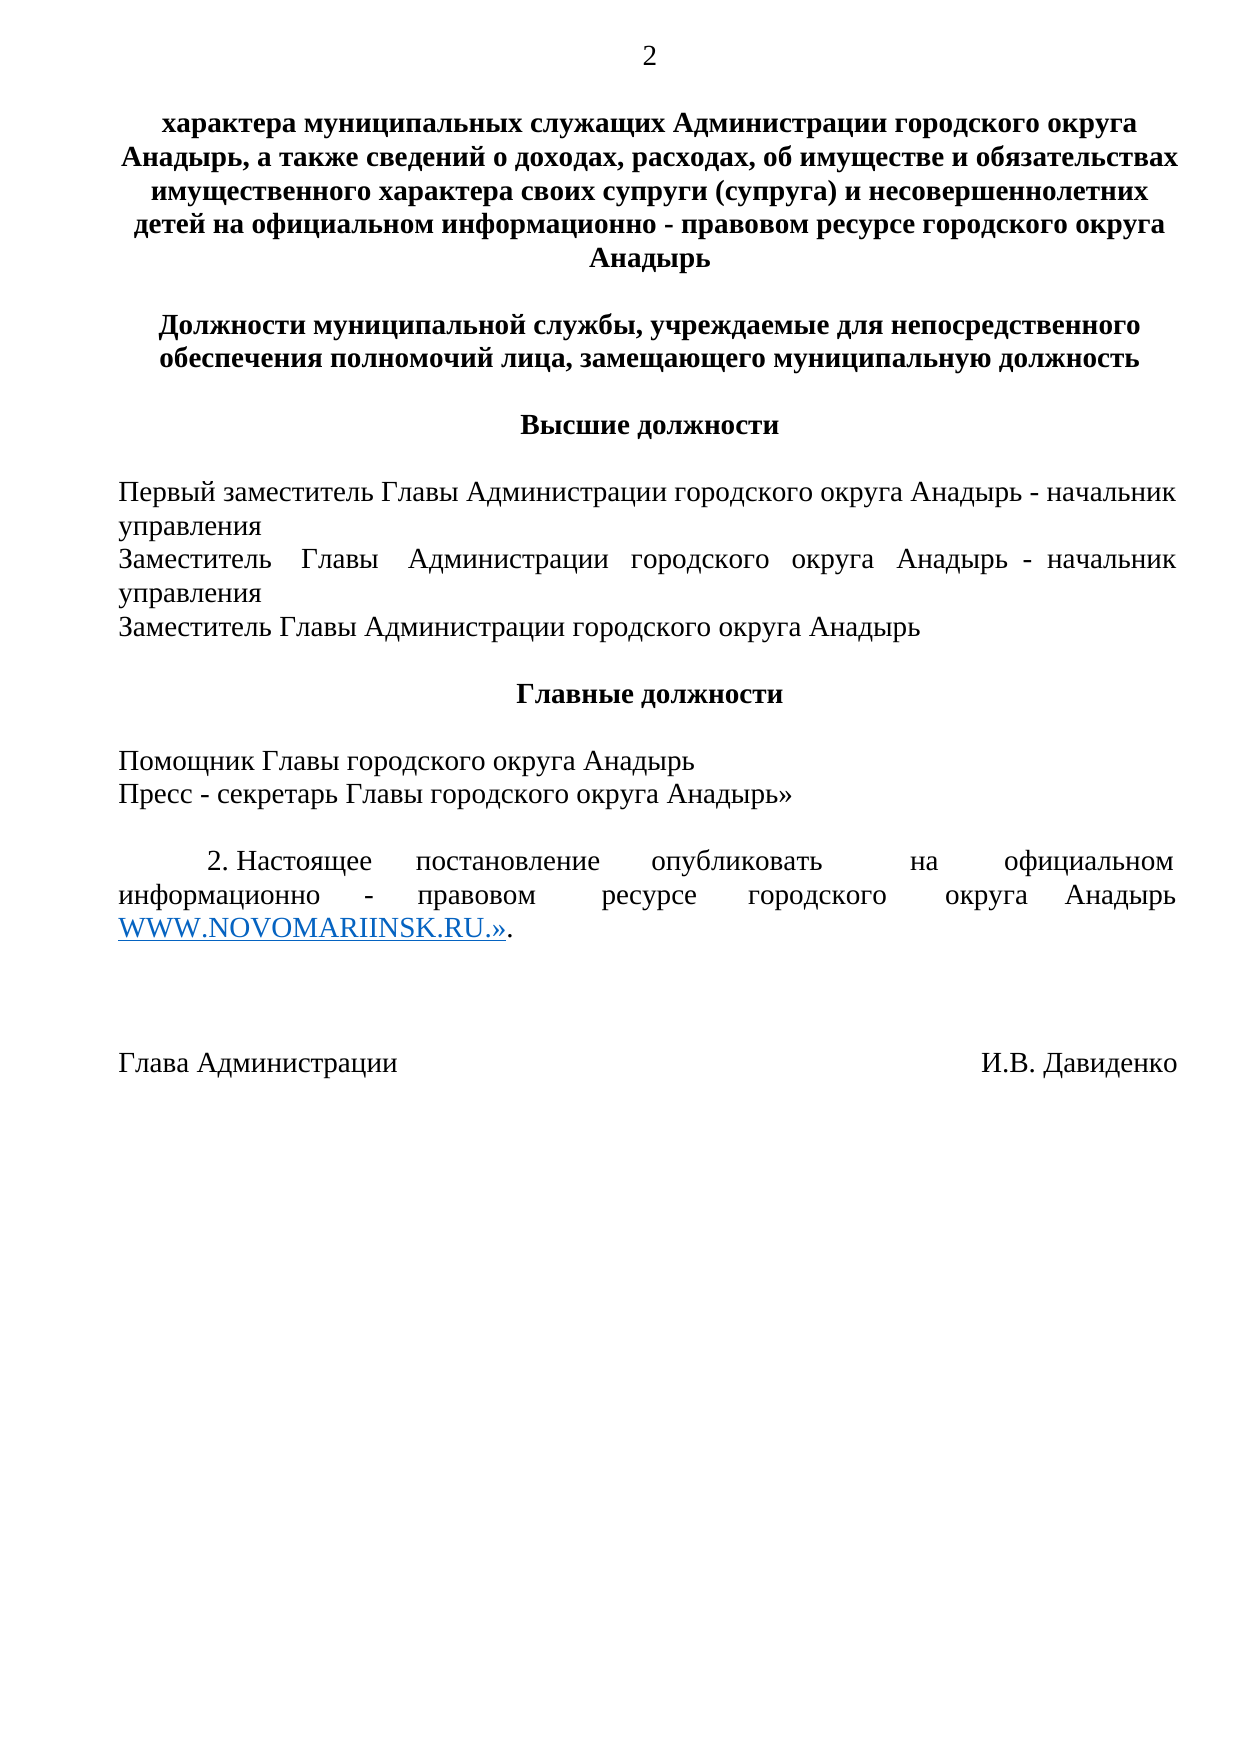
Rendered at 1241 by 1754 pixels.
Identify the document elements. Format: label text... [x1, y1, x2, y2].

text Пресс - секретарь Главы городского округа Анадырь» [118, 776, 1181, 810]
text Главные должности [118, 676, 1181, 709]
text характера муниципальных служащих Администрации городского округа Анадырь, а также сведений о доходах, расходах, об имуществе и обязательствах имущественного характера своих супруги (супруга) и несовершеннолетних детей на официальном информационно - правовом ресурсе городского округа Анадырь [118, 106, 1181, 273]
text Должности муниципальной службы, учреждаемые для непосредственного обеспечения полномочий лица, замещающего муниципальную должность [118, 307, 1181, 374]
text Помощник Главы городского округа Анадырь [118, 743, 1181, 776]
text 2 [118, 38, 1181, 72]
text Высшие должности [118, 407, 1181, 441]
text Первый заместитель Главы Администрации городского округа Анадырь - начальник управления [118, 474, 1181, 542]
text Глава Администрации И.В. Давиденко [118, 1045, 1181, 1078]
text Заместитель Главы Администрации городского округа Анадырь [118, 609, 1181, 642]
text Заместитель Главы Администрации городского округа Анадырь - начальник управления [118, 542, 1181, 609]
text 2. Настоящее постановление опубликовать на официальном информационно - правовом ресурсе городского округа Анадырь WWW.NOVOMARIINSK.RU.». [118, 843, 1181, 944]
